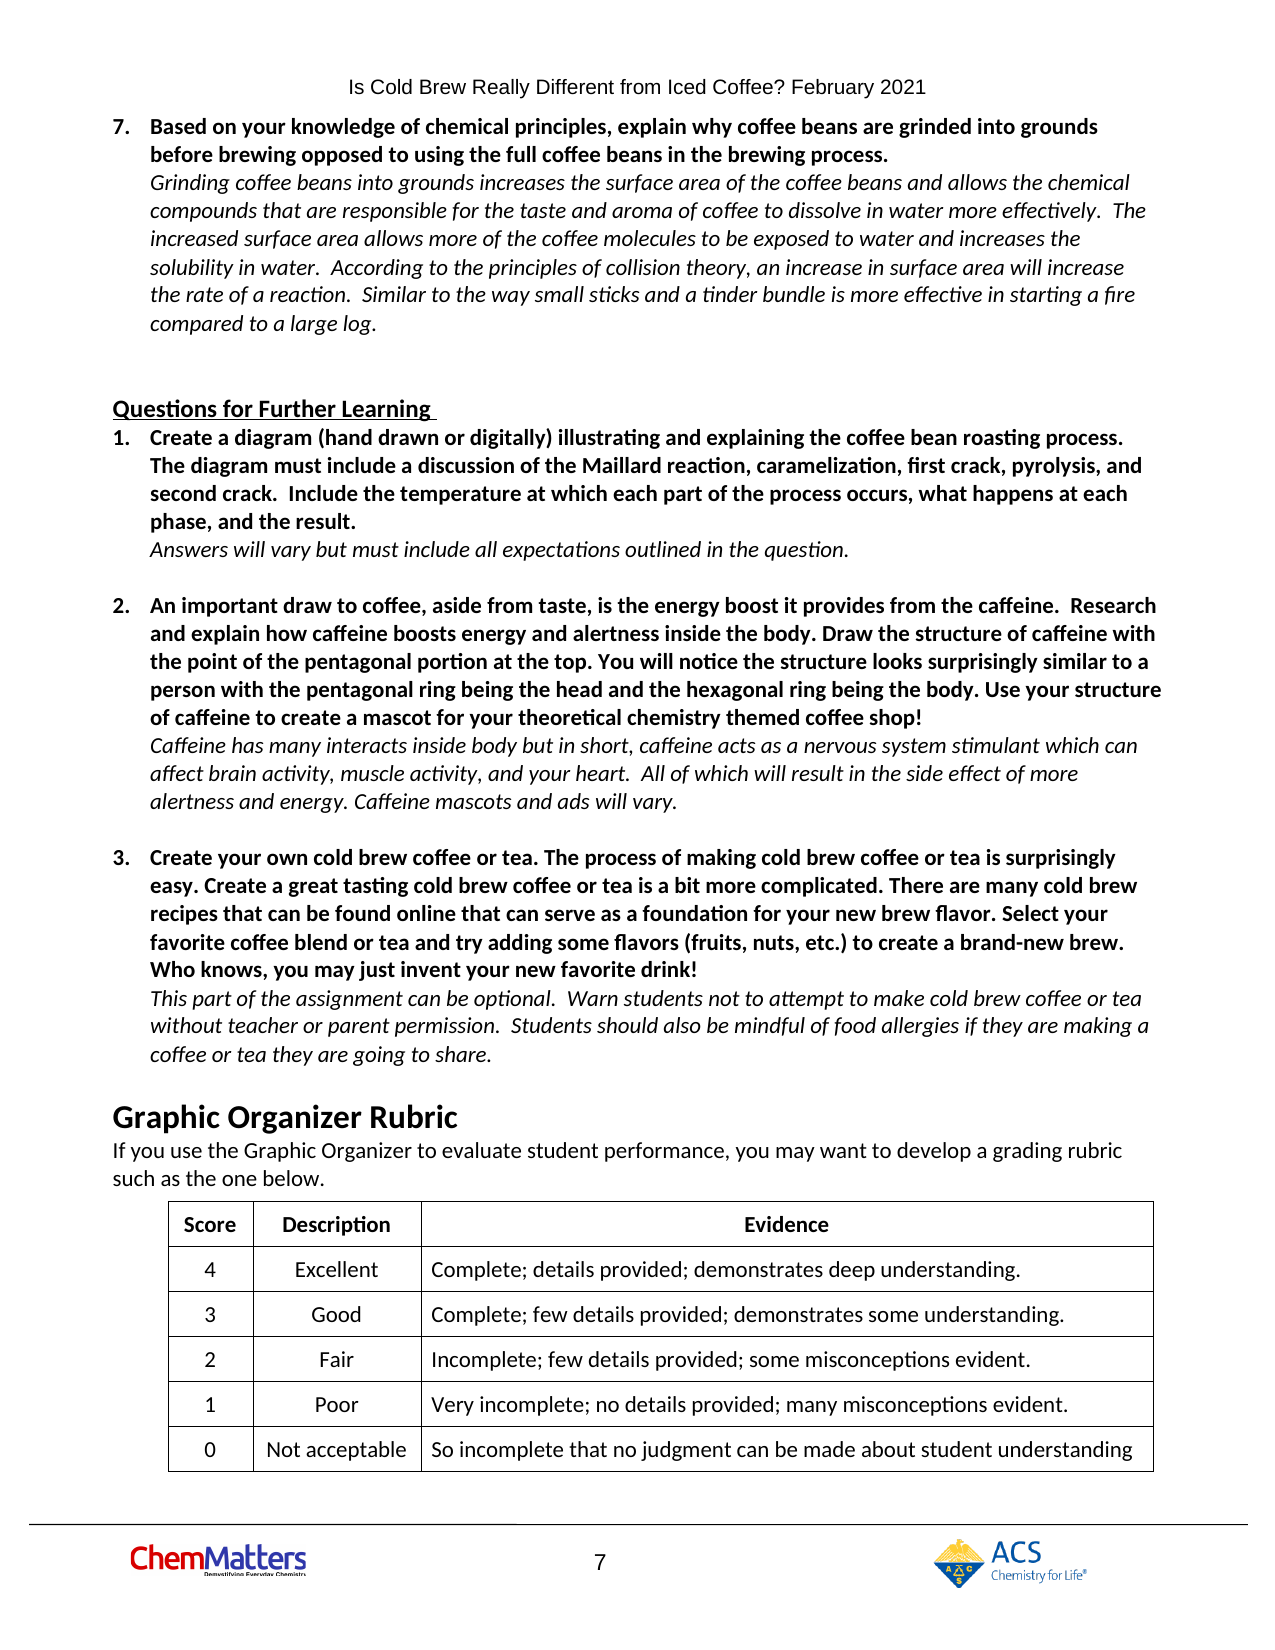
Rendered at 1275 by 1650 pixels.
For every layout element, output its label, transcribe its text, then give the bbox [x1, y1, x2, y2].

list An important draw to coffee, aside from taste, is the energy boost it provides from the caffeine. Research and explain how caffeine boosts energy and alertness inside the body. Draw the structure of caffeine with the point of the pentagonal portion at the top. You will notice the structure looks surprisingly similar to a person with the pentagonal ring being the head and the hexagonal ring being the body. Use your structure of caffeine to create a mascot for your theoretical chemistry themed coffee shop! [112, 591, 1162, 731]
table_cell Poor [254, 1382, 421, 1426]
text Answers will vary but must include all expectations outlined in the question. [112, 535, 1162, 563]
text Graphic Organizer Rubric [112, 1096, 1162, 1136]
picture [130, 1544, 306, 1576]
table_cell Not acceptable [254, 1427, 421, 1471]
table_header Evidence [422, 1202, 1153, 1246]
table_cell 0 [169, 1427, 253, 1471]
text This part of the assignment can be optional. Warn students not to attempt to make cold brew coffee or tea without teacher or parent permission. Students should also be mindful of food allergies if they are making a coffee or tea they are going to share. [150, 984, 1162, 1068]
list Create a diagram (hand drawn or digitally) illustrating and explaining the coffee bean roasting process. The diagram must include a discussion of the Maillard reaction, caramelization, first crack, pyrolysis, and second crack. Include the temperature at which each part of the process occurs, what happens at each phase, and the result. [112, 423, 1162, 535]
table_cell Excellent [254, 1247, 421, 1291]
table_cell Very incomplete; no details provided; many misconceptions evident. [422, 1382, 1153, 1426]
table_cell Complete; details provided; demonstrates deep understanding. [422, 1247, 1153, 1291]
table_cell 3 [169, 1292, 253, 1336]
text Questions for Further Learning [112, 393, 1162, 423]
table_cell 1 [169, 1382, 253, 1426]
list Create your own cold brew coffee or tea. The process of making cold brew coffee or tea is surprisingly easy. Create a great tasting cold brew coffee or tea is a bit more complicated. There are many cold brew recipes that can be found online that can serve as a foundation for your new brew flavor. Select your favorite coffee blend or tea and try adding some flavors (fruits, nuts, etc.) to create a brand-new brew. Who knows, you may just invent your new favorite drink! [112, 843, 1162, 984]
table_cell Incomplete; few details provided; some misconceptions evident. [422, 1337, 1153, 1381]
table_cell So incomplete that no judgment can be made about student understanding [422, 1427, 1153, 1471]
table_cell 2 [169, 1337, 253, 1381]
table_cell Complete; few details provided; demonstrates some understanding. [422, 1292, 1153, 1336]
table_cell 4 [169, 1247, 253, 1291]
table_cell Good [254, 1292, 421, 1336]
table_header Description [254, 1202, 421, 1246]
table_header Score [169, 1202, 253, 1246]
list Based on your knowledge of chemical principles, explain why coffee beans are grinded into grounds before brewing opposed to using the full coffee beans in the brewing process. [112, 112, 1162, 168]
text Caffeine has many interacts inside body but in short, caffeine acts as a nervous system stimulant which can affect brain activity, muscle activity, and your heart. All of which will result in the side effect of more alertness and energy. Caffeine mascots and ads will vary. [150, 731, 1162, 816]
table_cell Fair [254, 1337, 421, 1381]
list Grinding coffee beans into grounds increases the surface area of the coffee beans and allows the chemical compounds that are responsible for the taste and aroma of coffee to dissolve in water more effectively. The increased surface area allows more of the coffee molecules to be exposed to water and increases the solubility in water. According to the principles of collision theory, an increase in surface area will increase the rate of a reaction. Similar to the way small sticks and a tinder bundle is more effective in starting a fire compared to a large log. [150, 168, 1162, 337]
text If you use the Graphic Organizer to evaluate student performance, you may want to develop a grading rubric such as the one below. [112, 1136, 1162, 1192]
